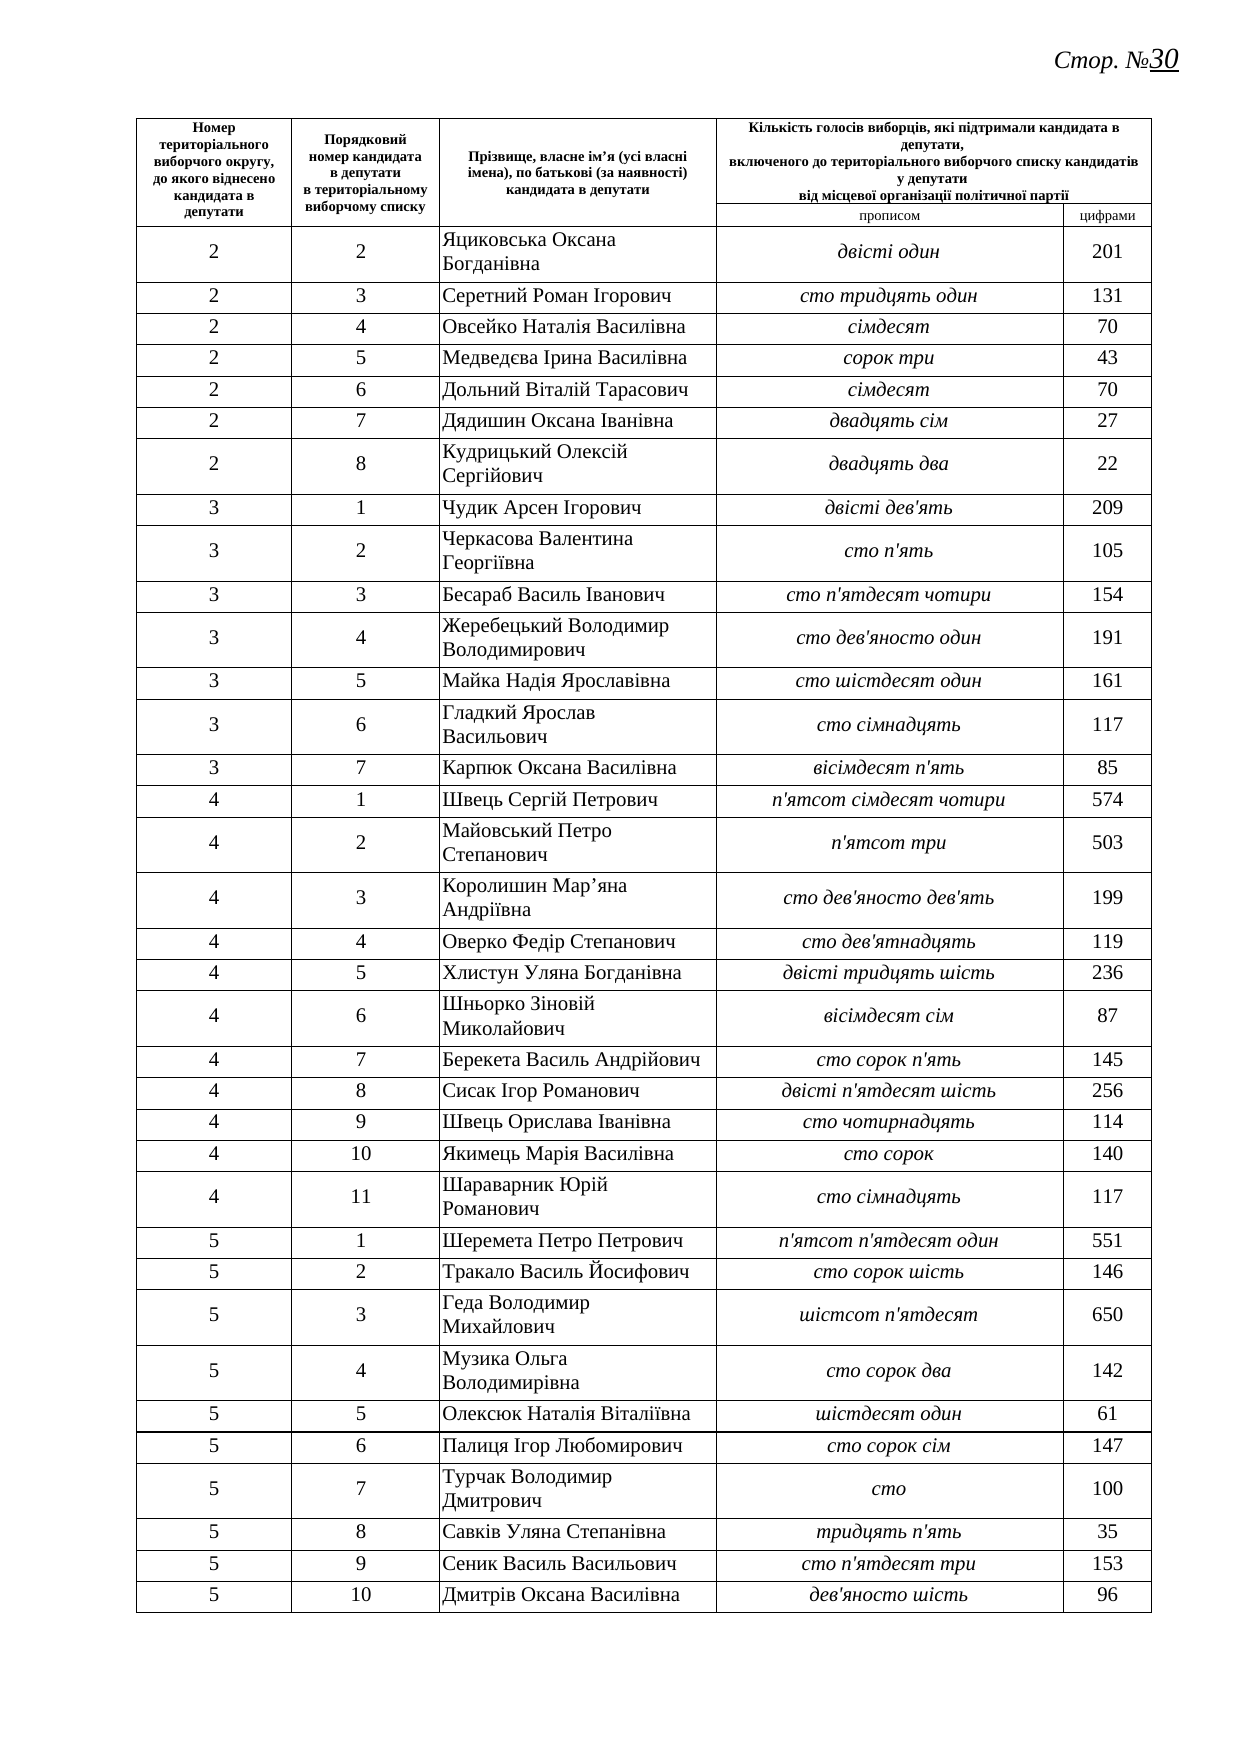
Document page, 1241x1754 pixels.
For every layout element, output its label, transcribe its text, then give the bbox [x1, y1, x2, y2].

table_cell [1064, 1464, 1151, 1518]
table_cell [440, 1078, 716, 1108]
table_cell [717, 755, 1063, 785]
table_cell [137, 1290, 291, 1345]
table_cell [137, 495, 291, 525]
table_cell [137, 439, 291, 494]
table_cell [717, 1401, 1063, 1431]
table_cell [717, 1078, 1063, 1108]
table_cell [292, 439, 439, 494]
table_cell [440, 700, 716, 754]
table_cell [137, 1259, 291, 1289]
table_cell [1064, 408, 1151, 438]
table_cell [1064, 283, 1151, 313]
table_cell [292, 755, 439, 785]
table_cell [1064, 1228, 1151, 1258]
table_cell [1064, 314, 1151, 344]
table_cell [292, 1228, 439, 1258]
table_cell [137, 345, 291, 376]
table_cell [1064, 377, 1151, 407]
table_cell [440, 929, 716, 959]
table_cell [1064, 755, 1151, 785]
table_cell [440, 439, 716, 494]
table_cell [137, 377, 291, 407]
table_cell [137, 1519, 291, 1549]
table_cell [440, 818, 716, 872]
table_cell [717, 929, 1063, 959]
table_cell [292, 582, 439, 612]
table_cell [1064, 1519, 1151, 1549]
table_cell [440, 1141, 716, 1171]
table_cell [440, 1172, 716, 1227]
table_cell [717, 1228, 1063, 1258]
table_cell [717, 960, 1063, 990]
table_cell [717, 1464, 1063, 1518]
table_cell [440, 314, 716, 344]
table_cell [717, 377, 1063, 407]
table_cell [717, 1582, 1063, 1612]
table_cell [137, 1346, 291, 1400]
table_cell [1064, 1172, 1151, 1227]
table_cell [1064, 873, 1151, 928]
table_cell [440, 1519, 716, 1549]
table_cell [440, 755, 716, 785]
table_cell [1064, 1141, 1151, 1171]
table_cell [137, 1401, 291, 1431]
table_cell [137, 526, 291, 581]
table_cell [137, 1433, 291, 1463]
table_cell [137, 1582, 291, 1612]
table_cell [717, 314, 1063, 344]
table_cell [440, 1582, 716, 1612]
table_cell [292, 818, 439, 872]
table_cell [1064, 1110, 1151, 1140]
table_header Номер територіального виборчого округу, до якого віднесено кандидата в депутати [137, 119, 291, 226]
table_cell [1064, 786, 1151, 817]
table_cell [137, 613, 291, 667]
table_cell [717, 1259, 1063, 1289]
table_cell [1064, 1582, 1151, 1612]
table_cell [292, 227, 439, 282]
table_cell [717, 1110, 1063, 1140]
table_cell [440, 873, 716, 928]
table_cell прописом [717, 204, 1063, 226]
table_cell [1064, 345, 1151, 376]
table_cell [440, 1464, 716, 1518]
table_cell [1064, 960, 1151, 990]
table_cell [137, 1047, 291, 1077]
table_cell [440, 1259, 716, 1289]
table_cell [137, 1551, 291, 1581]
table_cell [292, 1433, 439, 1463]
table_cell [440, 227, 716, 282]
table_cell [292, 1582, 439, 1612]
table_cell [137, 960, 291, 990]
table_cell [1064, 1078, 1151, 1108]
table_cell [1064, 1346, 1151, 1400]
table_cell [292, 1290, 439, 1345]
table_cell цифрами [1064, 204, 1151, 226]
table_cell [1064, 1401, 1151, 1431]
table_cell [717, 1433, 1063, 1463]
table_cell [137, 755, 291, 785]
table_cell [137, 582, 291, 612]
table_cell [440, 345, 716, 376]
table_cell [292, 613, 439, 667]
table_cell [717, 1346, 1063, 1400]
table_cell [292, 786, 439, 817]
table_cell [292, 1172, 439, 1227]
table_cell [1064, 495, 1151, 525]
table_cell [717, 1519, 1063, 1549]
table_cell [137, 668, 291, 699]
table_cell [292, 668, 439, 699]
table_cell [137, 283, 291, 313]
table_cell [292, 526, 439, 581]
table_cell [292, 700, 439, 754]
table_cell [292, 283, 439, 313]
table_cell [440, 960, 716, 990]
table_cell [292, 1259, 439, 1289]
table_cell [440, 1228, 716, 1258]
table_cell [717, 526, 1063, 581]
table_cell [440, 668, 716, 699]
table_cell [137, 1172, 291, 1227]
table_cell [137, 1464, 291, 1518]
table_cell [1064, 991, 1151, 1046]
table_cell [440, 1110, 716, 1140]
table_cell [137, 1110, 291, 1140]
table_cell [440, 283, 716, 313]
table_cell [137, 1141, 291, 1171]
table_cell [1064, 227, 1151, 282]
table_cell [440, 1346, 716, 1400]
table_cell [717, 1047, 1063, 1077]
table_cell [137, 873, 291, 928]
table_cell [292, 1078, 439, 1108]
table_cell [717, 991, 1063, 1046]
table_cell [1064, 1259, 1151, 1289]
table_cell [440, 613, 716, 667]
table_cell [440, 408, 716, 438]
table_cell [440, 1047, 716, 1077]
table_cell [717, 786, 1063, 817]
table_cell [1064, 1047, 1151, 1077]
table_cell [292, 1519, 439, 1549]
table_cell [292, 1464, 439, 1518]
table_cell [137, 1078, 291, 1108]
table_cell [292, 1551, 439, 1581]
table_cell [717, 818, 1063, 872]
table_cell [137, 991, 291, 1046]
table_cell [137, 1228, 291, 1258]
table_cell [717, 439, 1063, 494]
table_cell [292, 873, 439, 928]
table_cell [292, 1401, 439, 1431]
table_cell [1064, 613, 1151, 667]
table_header Прізвище, власне ім’я (усі власні імена), по батькові (за наявності) кандидата в депутати [440, 119, 716, 226]
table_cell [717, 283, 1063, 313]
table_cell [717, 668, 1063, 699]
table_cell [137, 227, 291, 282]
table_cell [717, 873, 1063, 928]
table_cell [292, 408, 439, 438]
table_header Порядковий номер кандидата в депутати в територіальному виборчому списку [292, 119, 439, 226]
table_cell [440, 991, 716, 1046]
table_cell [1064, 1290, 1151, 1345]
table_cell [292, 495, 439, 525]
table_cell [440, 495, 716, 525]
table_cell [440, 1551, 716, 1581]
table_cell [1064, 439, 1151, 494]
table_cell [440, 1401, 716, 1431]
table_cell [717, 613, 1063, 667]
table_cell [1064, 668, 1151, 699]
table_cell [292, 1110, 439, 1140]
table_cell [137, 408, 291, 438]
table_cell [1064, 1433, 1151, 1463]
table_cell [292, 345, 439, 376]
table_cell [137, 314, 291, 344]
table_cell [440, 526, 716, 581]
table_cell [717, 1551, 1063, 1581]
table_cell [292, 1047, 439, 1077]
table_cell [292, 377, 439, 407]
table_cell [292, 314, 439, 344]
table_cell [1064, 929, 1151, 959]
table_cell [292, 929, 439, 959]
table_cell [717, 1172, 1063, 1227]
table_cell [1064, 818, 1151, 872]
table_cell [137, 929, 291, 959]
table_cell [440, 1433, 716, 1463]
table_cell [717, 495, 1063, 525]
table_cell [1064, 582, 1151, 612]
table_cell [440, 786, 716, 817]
table_header Кількість голосів виборців, які підтримали кандидата в депутати, включеного до територіального виборчого списку кандидатів у депутати від місцевої організації політичної партії [717, 119, 1151, 203]
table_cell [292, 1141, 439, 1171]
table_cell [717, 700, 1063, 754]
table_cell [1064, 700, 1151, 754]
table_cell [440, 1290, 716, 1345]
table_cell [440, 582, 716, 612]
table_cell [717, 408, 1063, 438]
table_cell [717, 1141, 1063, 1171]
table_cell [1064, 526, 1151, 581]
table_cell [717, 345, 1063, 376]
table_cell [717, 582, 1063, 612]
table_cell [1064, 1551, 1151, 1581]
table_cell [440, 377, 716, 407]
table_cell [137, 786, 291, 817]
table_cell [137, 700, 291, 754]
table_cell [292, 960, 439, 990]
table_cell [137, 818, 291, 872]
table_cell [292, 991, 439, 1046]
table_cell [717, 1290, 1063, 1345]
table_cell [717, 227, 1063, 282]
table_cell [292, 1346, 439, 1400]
